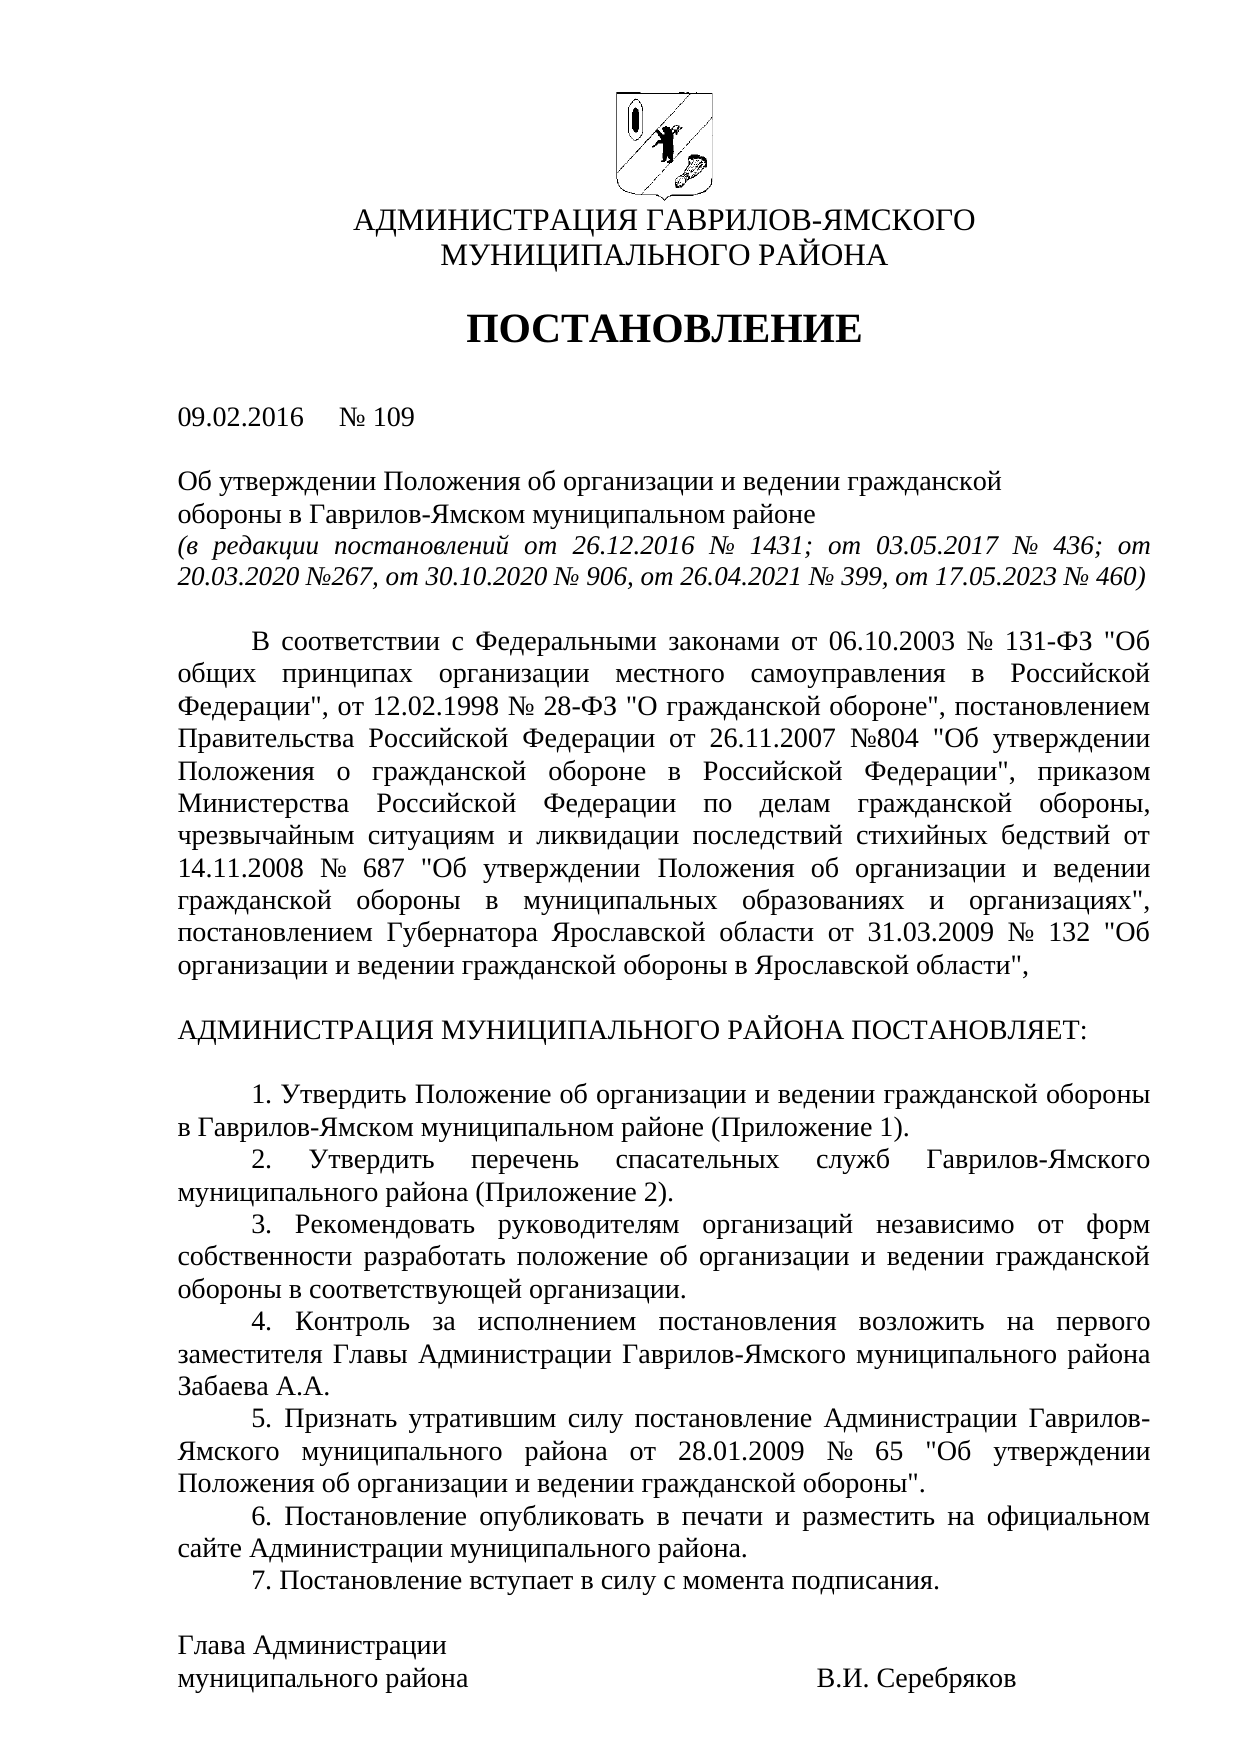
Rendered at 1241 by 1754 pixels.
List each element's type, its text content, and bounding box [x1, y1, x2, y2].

text обороны в Гаврилов-Ямском муниципальном районе [177, 497, 1152, 529]
text В соответствии с Федеральными законами от 06.10.2003 № 131-ФЗ "Об общих принципах организации местного самоуправления в Российской Федерации", от 12.02.1998 № 28-ФЗ "О гражданской обороне", постановлением Правительства Российской Федерации от 26.11.2007 №804 "Об утверждении Положения о гражданской обороне в Российской Федерации", приказом Министерства Российской Федерации по делам гражданской обороны, чрезвычайным ситуациям и ликвидации последствий стихийных бедствий от 14.11.2008 № 687 "Об утверждении Положения об организации и ведении гражданской обороны в муниципальных образованиях и организациях", постановлением Губернатора Ярославской области от 31.03.2009 № 132 "Об организации и ведении гражданской обороны в Ярославской области", [177, 624, 1152, 980]
text 1. Утвердить Положение об организации и ведении гражданской обороны в Гаврилов-Ямском муниципальном районе (Приложение 1). [177, 1077, 1152, 1142]
text АДМИНИСТРАЦИЯ МУНИЦИПАЛЬНОГО РАЙОНА ПОСТАНОВЛЯЕТ: [177, 1013, 1152, 1045]
text 09.02.2016 № 109 [177, 400, 1152, 432]
picture [616, 92, 713, 201]
text 7. Постановление вступает в силу с момента подписания. [177, 1563, 1152, 1596]
text АДМИНИСТРАЦИЯ ГАВРИЛОВ-ЯМСКОГО [177, 201, 1152, 237]
text 2. Утвердить перечень спасательных служб Гаврилов-Ямского муниципального района (Приложение 2). [177, 1142, 1152, 1207]
text 5. Признать утратившим силу постановление Администрации Гаврилов-Ямского муниципального района от 28.01.2009 № 65 "Об утверждении Положения об организации и ведении гражданской обороны". [177, 1401, 1152, 1499]
text 3. Рекомендовать руководителям организаций независимо от форм собственности разработать положение об организации и ведении гражданской обороны в соответствующей организации. [177, 1207, 1152, 1304]
text Глава Администрации [177, 1628, 1152, 1661]
text 6. Постановление опубликовать в печати и разместить на официальном сайте Администрации муниципального района. [177, 1499, 1152, 1563]
text Об утверждении Положения об организации и ведении гражданской [177, 464, 1152, 497]
text ПОСТАНОВЛЕНИЕ [177, 304, 1152, 352]
text (в редакции постановлений от 26.12.2016 № 1431; от 03.05.2017 № 436; от 20.03.2020 №267, от 30.10.2020 № 906, от 26.04.2021 № 399, от 17.05.2023 № 460) [177, 529, 1152, 592]
text муниципального района В.И. Серебряков [177, 1661, 1152, 1693]
text 4. Контроль за исполнением постановления возложить на первого заместителя Главы Администрации Гаврилов-Ямского муниципального района Забаева А.А. [177, 1304, 1152, 1401]
text МУНИЦИПАЛЬНОГО РАЙОНА [177, 237, 1152, 273]
